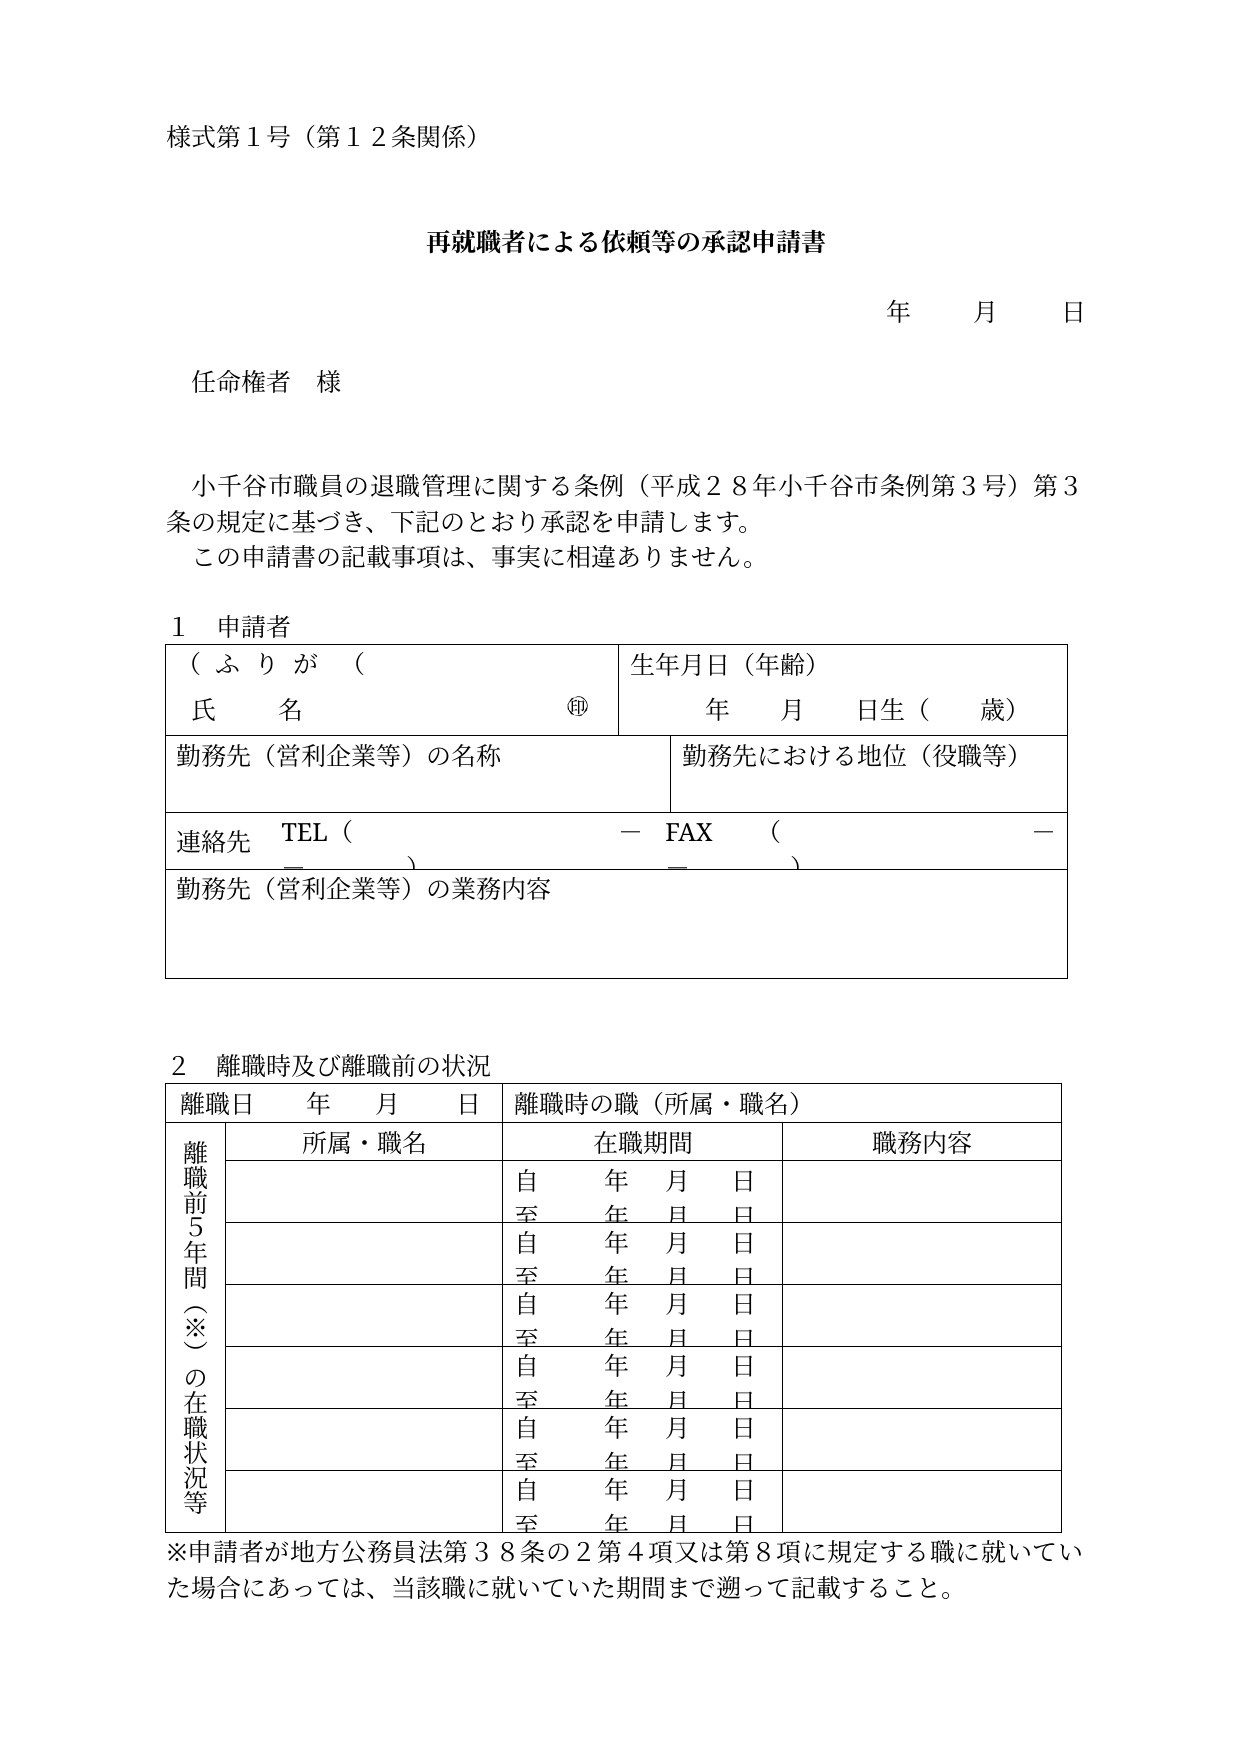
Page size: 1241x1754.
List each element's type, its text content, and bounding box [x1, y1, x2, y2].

table_cell 氏 名 [166, 682, 329, 735]
table_cell [783, 1161, 1061, 1222]
table_cell 年 年 [593, 1161, 654, 1222]
table_cell 日 日 [720, 1285, 782, 1346]
table_cell [783, 1409, 1061, 1470]
table_cell 月 月 [654, 1161, 720, 1222]
table_cell [783, 1347, 1061, 1408]
table_cell 月 月 [654, 1347, 720, 1408]
table_cell 年 年 [593, 1285, 654, 1346]
table_cell 勤務先（営利企業等）の名称 [166, 736, 670, 812]
table_cell 日 日 [720, 1409, 782, 1470]
table_cell [783, 1471, 1061, 1532]
table_header 離職日 [166, 1084, 270, 1122]
table_cell [783, 1285, 1061, 1346]
table_cell 年 年 [593, 1409, 654, 1470]
table_cell [329, 682, 618, 735]
text １ 申請者 [167, 608, 1086, 644]
text 再就職者による依頼等の承認申請書 [167, 222, 1086, 258]
table_cell 日 日 [720, 1223, 782, 1284]
table_cell 離職前５年間（※）の在職状況等 [166, 1123, 225, 1532]
text 様式第１号（第１２条関係） [167, 118, 1086, 154]
text ２ 離職時及び離職前の状況 [167, 1047, 1086, 1082]
table_header （ ） ） [329, 645, 618, 682]
table_cell 年 年 [593, 1471, 654, 1532]
table_cell 自 至 [503, 1161, 593, 1222]
table_cell [783, 1223, 1061, 1284]
table_cell 月 月 [654, 1285, 720, 1346]
text 小千谷市職員の退職管理に関する条例（平成２８年小千谷市条例第３号）第３条の規定に基づき、下記のとおり承認を申請します。 [167, 466, 1086, 538]
table_cell 自 至 [503, 1347, 593, 1408]
table_cell [226, 1471, 502, 1532]
table_header 年 月 日 [270, 1084, 502, 1122]
table_cell 月 月 [654, 1409, 720, 1470]
table_cell 日 日 [720, 1347, 782, 1408]
text ※申請者が地方公務員法第３８条の２第４項又は第８項に規定する職に就いていた場合にあっては、当該職に就いていた期間まで遡って記載すること。 [167, 1533, 1086, 1605]
table_cell [226, 1409, 502, 1470]
table_cell 所属・職名 [226, 1123, 502, 1160]
table_cell 自 至 [503, 1471, 593, 1532]
table_cell 職務内容 [783, 1123, 1061, 1160]
table_cell 年 年 [593, 1223, 654, 1284]
table_header （ふりがな） [166, 645, 329, 682]
table_cell 日 日 [720, 1161, 782, 1222]
table_cell [226, 1161, 502, 1222]
table_cell 勤務先（営利企業等）の業務内容 [166, 870, 1067, 977]
table_cell 連絡先 [166, 813, 270, 869]
text この申請書の記載事項は、事実に相違ありません。 [167, 538, 1086, 574]
text 年 月 日 [167, 292, 1086, 328]
table_cell FAX（ － － ） [654, 813, 1067, 869]
table_cell 月 月 [654, 1223, 720, 1284]
table_header 生年月日（年齢） [619, 645, 1067, 682]
table_cell 自 至 [503, 1409, 593, 1470]
table_cell 在職期間 [503, 1123, 782, 1160]
table_cell 勤務先における地位（役職等） [671, 736, 1067, 812]
table_cell 日 日 [720, 1471, 782, 1532]
table_cell 月 月 [654, 1471, 720, 1532]
table_cell 年 月 日生（ 歳） [619, 682, 1067, 735]
table_cell 自 至 [503, 1285, 593, 1346]
table_cell TEL（ － － ） [270, 813, 654, 869]
table_cell 自 至 [503, 1223, 593, 1284]
table_cell [226, 1347, 502, 1408]
table_header 離職時の職（所属・職名） [503, 1084, 1061, 1122]
table_cell 年 年 [593, 1347, 654, 1408]
text 任命権者 様 [167, 362, 1086, 398]
table_cell [226, 1223, 502, 1284]
table_cell [226, 1285, 502, 1346]
